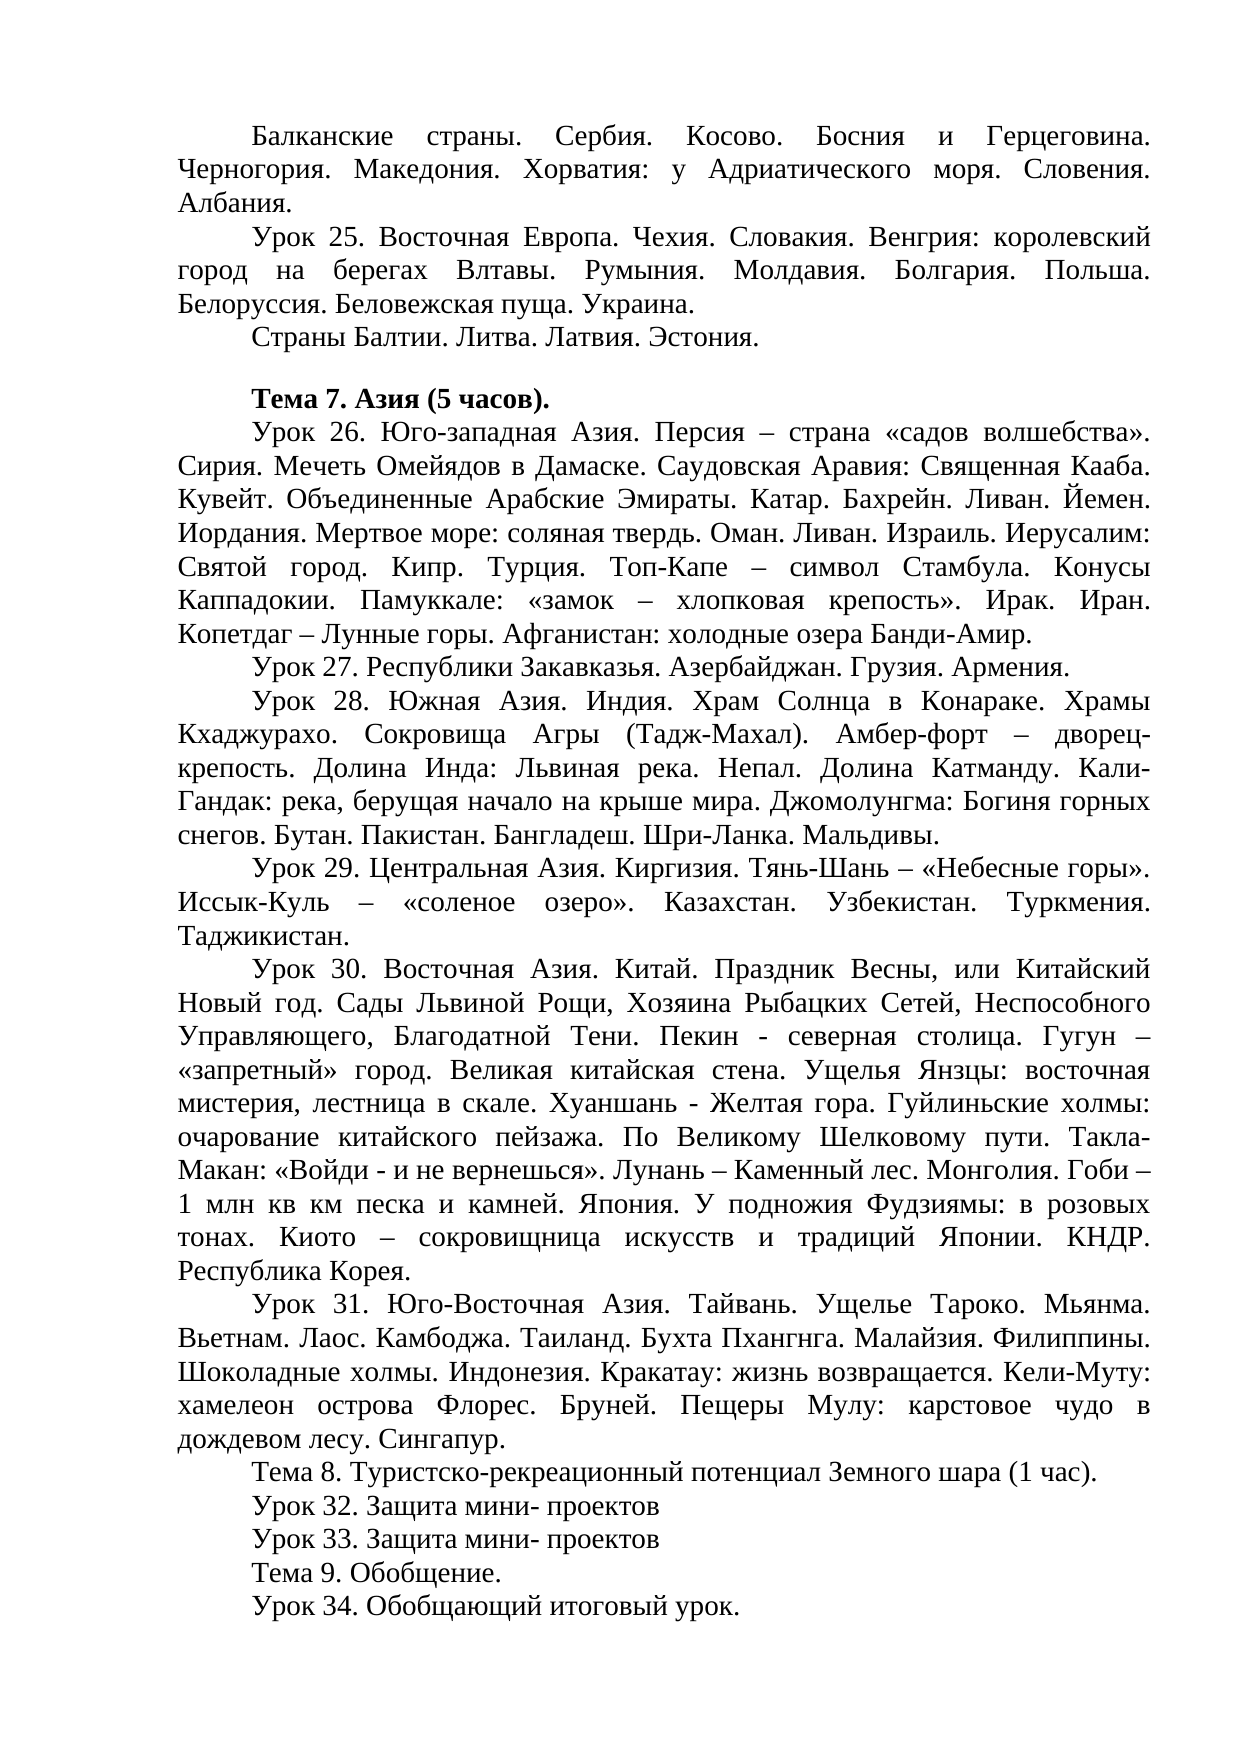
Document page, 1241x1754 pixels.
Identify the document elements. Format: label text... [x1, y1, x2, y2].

text Тема 8. Туристско-рекреационный потенциал Земного шара (1 час). [177, 1454, 1152, 1488]
text Урок 29. Центральная Азия. Киргизия. Тянь-Шань – «Небесные горы». Иссык-Куль – «соленое озеро». Казахстан. Узбекистан. Туркмения. Таджикистан. [177, 851, 1152, 951]
text Урок 33. Защита мини- проектов [177, 1521, 1152, 1555]
text Тема 9. Обобщение. [177, 1555, 1152, 1588]
text Балканские страны. Сербия. Косово. Босния и Герцеговина. Черногория. Македония. Хорватия: у Адриатического моря. Словения. Албания. [177, 118, 1152, 219]
text Урок 30. Восточная Азия. Китай. Праздник Весны, или Китайский Новый год. Сады Львиной Рощи, Хозяина Рыбацких Сетей, Неспособного Управляющего, Благодатной Тени. Пекин - северная столица. Гугун – «запретный» город. Великая китайская стена. Ущелья Янзцы: восточная мистерия, лестница в скале. Хуаншань - Желтая гора. Гуйлиньские холмы: очарование китайского пейзажа. По Великому Шелковому пути. Такла-Макан: «Войди - и не вернешься». Лунань – Каменный лес. Монголия. Гоби – 1 млн кв км песка и камней. Япония. У подножия Фудзиямы: в розовых тонах. Киото – сокровищница искусств и традиций Японии. КНДР. Республика Корея. [177, 951, 1152, 1287]
text Урок 32. Защита мини- проектов [177, 1488, 1152, 1521]
text Урок 26. Юго-западная Азия. Персия – страна «садов волшебства». Сирия. Мечеть Омейядов в Дамаске. Саудовская Аравия: Священная Кааба. Кувейт. Объединенные Арабские Эмираты. Катар. Бахрейн. Ливан. Йемен. Иордания. Мертвое море: соляная твердь. Оман. Ливан. Израиль. Иерусалим: Святой город. Кипр. Турция. Топ-Капе – символ Стамбула. Конусы Каппадокии. Памуккале: «замок – хлопковая крепость». Ирак. Иран. Копетдаг – Лунные горы. Афганистан: холодные озера Банди-Амир. [177, 414, 1152, 649]
text Тема 7. Азия (5 часов). [177, 381, 1152, 414]
text Урок 25. Восточная Европа. Чехия. Словакия. Венгрия: королевский город на берегах Влтавы. Румыния. Молдавия. Болгария. Польша. Белоруссия. Беловежская пуща. Украина. [177, 219, 1152, 319]
text Урок 27. Республики Закавказья. Азербайджан. Грузия. Армения. [177, 649, 1152, 683]
text Урок 31. Юго-Восточная Азия. Тайвань. Ущелье Тароко. Мьянма. Вьетнам. Лаос. Камбоджа. Таиланд. Бухта Пхангнга. Малайзия. Филиппины. Шоколадные холмы. Индонезия. Кракатау: жизнь возвращается. Кели-Муту: хамелеон острова Флорес. Бруней. Пещеры Мулу: карстовое чудо в дождевом лесу. Сингапур. [177, 1287, 1152, 1454]
text Урок 28. Южная Азия. Индия. Храм Солнца в Конараке. Храмы Кхаджурахо. Сокровища Агры (Тадж-Махал). Амбер-форт – дворец-крепость. Долина Инда: Львиная река. Непал. Долина Катманду. Кали-Гандак: река, берущая начало на крыше мира. Джомолунгма: Богиня горных снегов. Бутан. Пакистан. Бангладеш. Шри-Ланка. Мальдивы. [177, 683, 1152, 851]
text Страны Балтии. Литва. Латвия. Эстония. [177, 319, 1152, 353]
text Урок 34. Обобщающий итоговый урок. [177, 1588, 1152, 1622]
